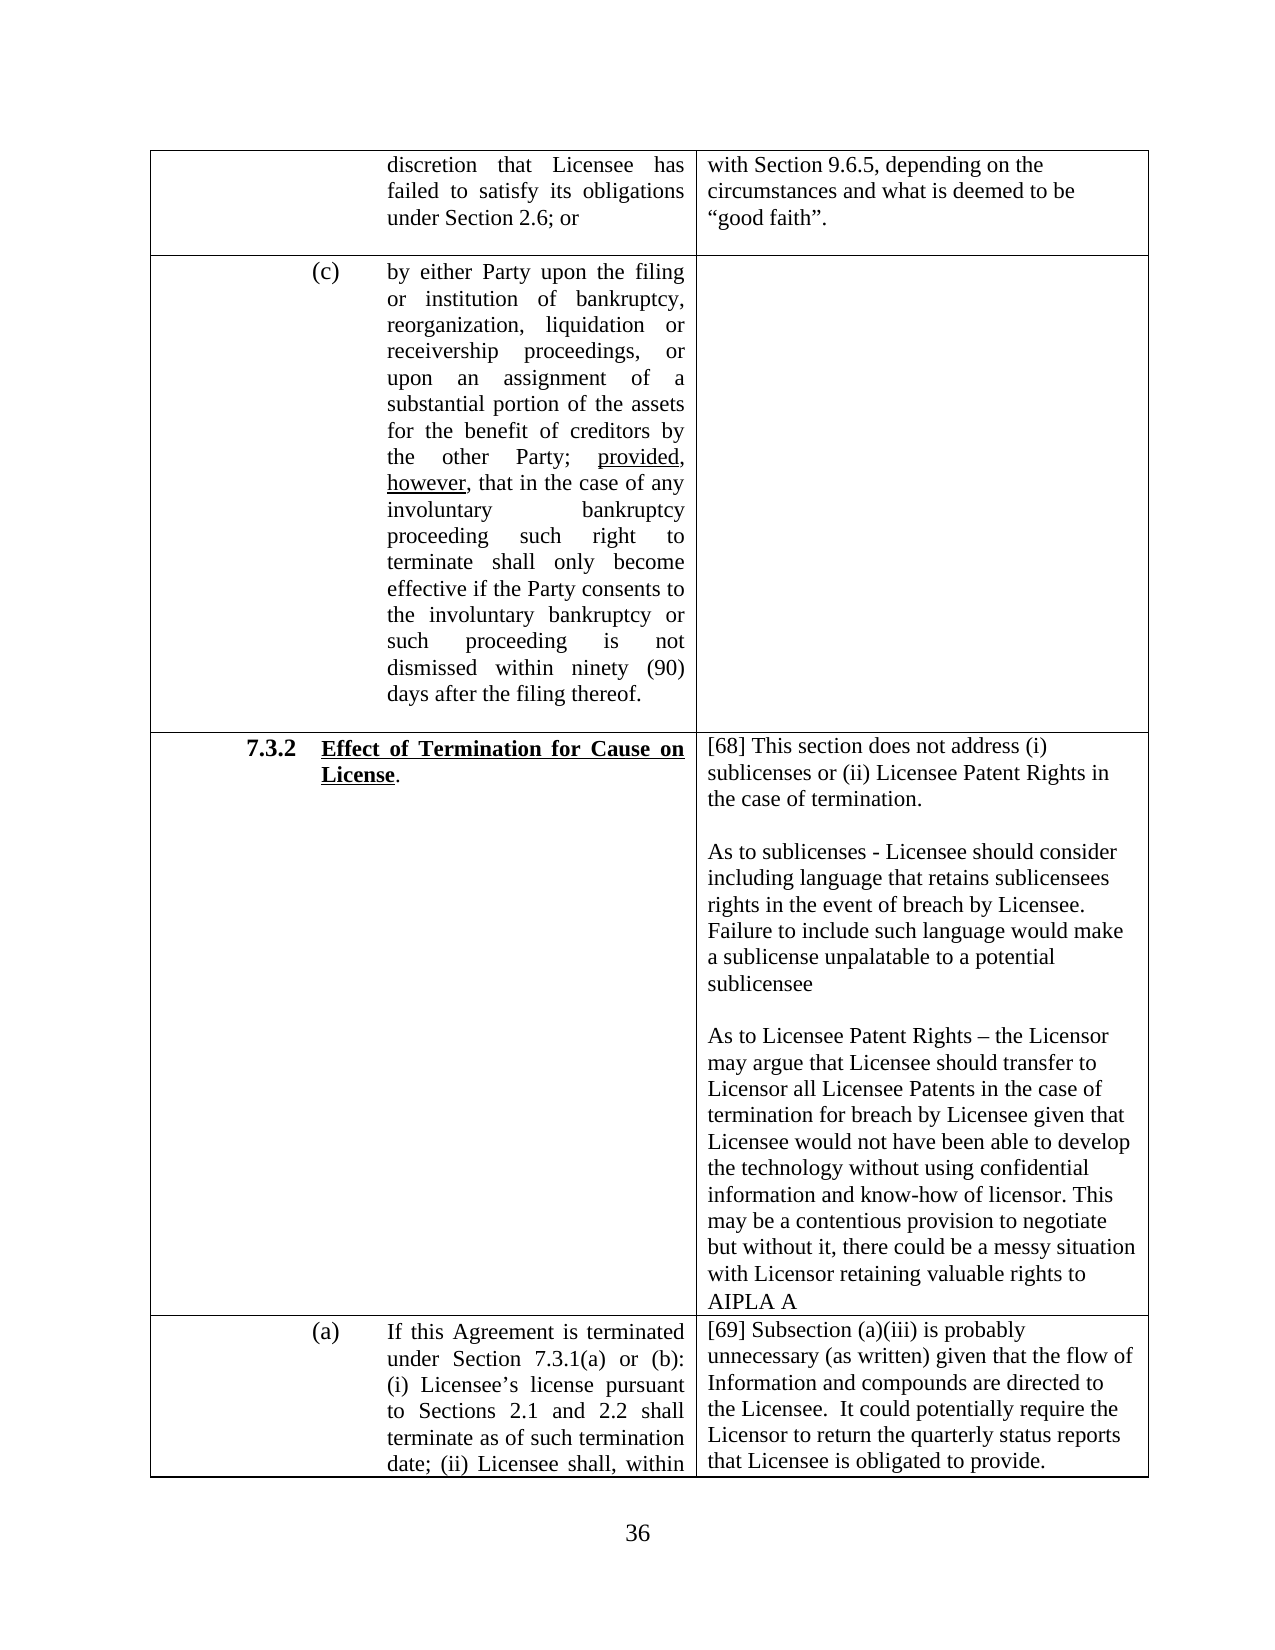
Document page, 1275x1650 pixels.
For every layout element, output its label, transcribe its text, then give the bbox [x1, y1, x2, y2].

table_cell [697, 151, 1148, 255]
table_cell by either Party upon the filing or institution of bankruptcy, reorganization, liquidation or receivership proceedings, or upon an assignment of a substantial portion of the assets for the benefit of creditors by the other Party; provided, however, that in the case of any involuntary bankruptcy proceeding such right to terminate shall only become effective if the Party consents to the involuntary bankruptcy or such proceeding is not dismissed within ninety (90) days after the filing thereof. [151, 256, 696, 732]
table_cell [151, 1316, 696, 1476]
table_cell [151, 151, 696, 255]
table_cell [697, 256, 1148, 732]
table_cell Effect of Termination for Cause on License. [151, 733, 696, 1315]
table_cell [697, 1316, 1148, 1476]
table_cell [68] This section does not address (i) sublicenses or (ii) Licensee Patent Rights in the case of termination. As to sublicenses - Licensee should consider including language that retains sublicensees rights in the event of breach by Licensee. Failure to include such language would make a sublicense unpalatable to a potential sublicensee As to Licensee Patent Rights – the Licensor may argue that Licensee should transfer to Licensor all Licensee Patents in the case of termination for breach by Licensee given that Licensee would not have been able to develop the technology without using confidential information and know-how of licensor. This may be a contentious provision to negotiate but without it, there could be a messy situation with Licensor retaining valuable rights to AIPLA A [697, 733, 1148, 1315]
